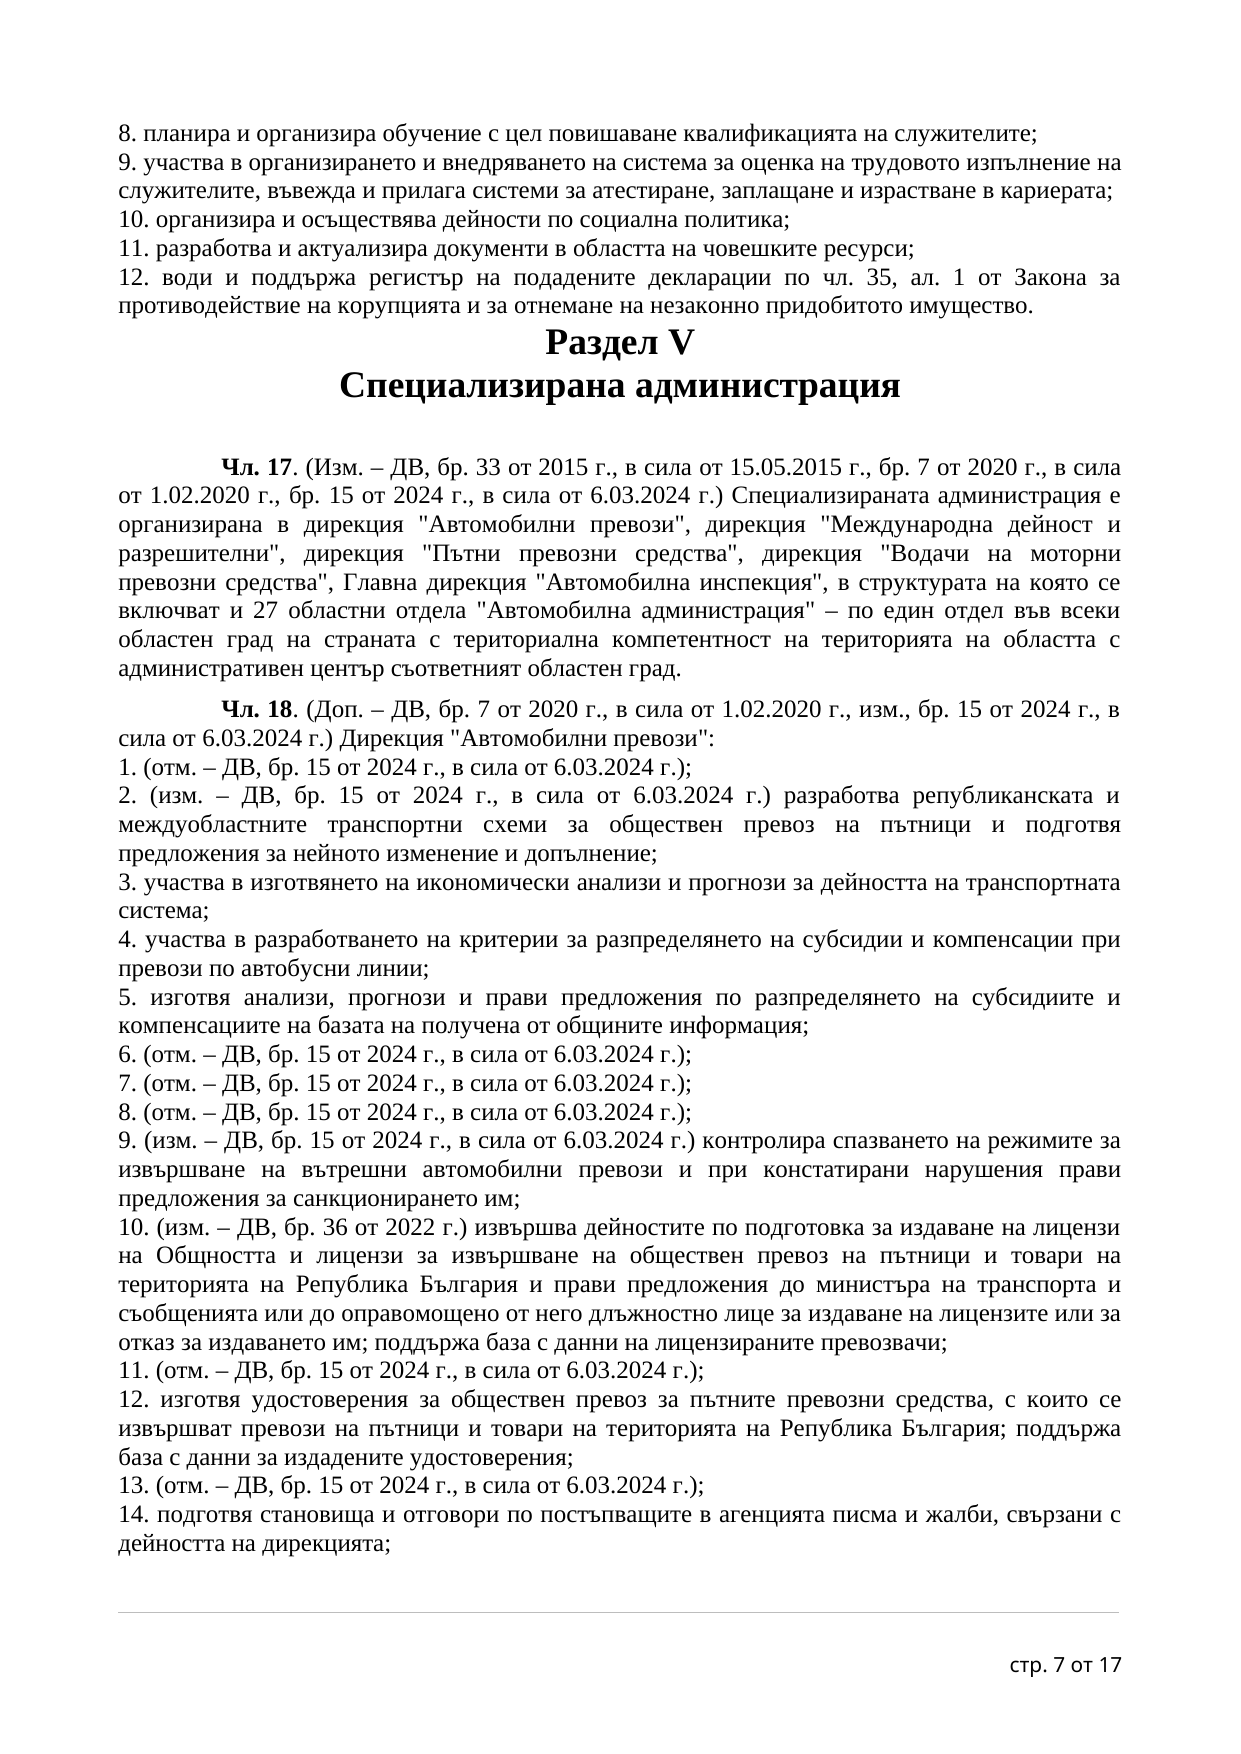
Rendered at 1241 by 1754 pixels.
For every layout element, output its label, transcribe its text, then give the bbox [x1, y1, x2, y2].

text 5. изготвя анализи, прогнози и прави предложения по разпределянето на субсидиите и компенсациите на базата на получена от общините информация; [118, 982, 1122, 1039]
text 9. участва в организирането и внедряването на система за оценка на трудовото изпълнение на служителите, въвежда и прилага системи за атестиране, заплащане и израстване в кариерата; [118, 147, 1122, 204]
text 1. (отм. – ДВ, бр. 15 от 2024 г., в сила от 6.03.2024 г.); [118, 752, 1122, 780]
text 4. участва в разработването на критерии за разпределянето на субсидии и компенсации при превози по автобусни линии; [118, 924, 1122, 982]
text 8. планира и организира обучение с цел повишаване квалификацията на служителите; [118, 118, 1122, 147]
text 14. подготвя становища и отговори по постъпващите в агенцията писма и жалби, свързани с дейността на дирекцията; [118, 1499, 1122, 1557]
text 3. участва в изготвянето на икономически анализи и прогнози за дейността на транспортната система; [118, 867, 1122, 924]
text 11. (отм. – ДВ, бр. 15 от 2024 г., в сила от 6.03.2024 г.); [118, 1355, 1122, 1384]
text Чл. 17. (Изм. – ДВ, бр. 33 от 2015 г., в сила от 15.05.2015 г., бр. 7 от 2020 г., в сила от 1.02.2020 г., бр. 15 от 2024 г., в сила от 6.03.2024 г.) Специализираната администрация е организирана в дирекция "Автомобилни превози", дирекция "Международна дейност и разрешителни", дирекция "Пътни превозни средства", дирекция "Водачи на моторни превозни средства", Главна дирекция "Автомобилна инспекция", в структурата на която се включват и 27 областни отдела "Автомобилна администрация" – по един отдел във всеки областен град на страната с териториална компетентност на територията на областта с административен център съответният областен град. [118, 452, 1122, 682]
text 8. (отм. – ДВ, бр. 15 от 2024 г., в сила от 6.03.2024 г.); [118, 1097, 1122, 1125]
text 2. (изм. – ДВ, бр. 15 от 2024 г., в сила от 6.03.2024 г.) разработва републиканската и междуобластните транспортни схеми за обществен превоз на пътници и подготвя предложения за нейното изменение и допълнение; [118, 780, 1122, 867]
text 10. организира и осъществява дейности по социална политика; [118, 204, 1122, 233]
text 6. (отм. – ДВ, бр. 15 от 2024 г., в сила от 6.03.2024 г.); [118, 1039, 1122, 1068]
text 9. (изм. – ДВ, бр. 15 от 2024 г., в сила от 6.03.2024 г.) контролира спазването на режимите за извършване на вътрешни автомобилни превози и при констатирани нарушения прави предложения за санкционирането им; [118, 1125, 1122, 1212]
text 12. води и поддържа регистър на подадените декларации по чл. 35, ал. 1 от Закона за противодействие на корупцията и за отнемане на незаконно придобитото имущество. [118, 262, 1122, 319]
text 10. (изм. – ДВ, бр. 36 от 2022 г.) извършва дейностите по подготовка за издаване на лицензи на Общността и лицензи за извършване на обществен превоз на пътници и товари на територията на Република България и прави предложения до министъра на транспорта и съобщенията или до оправомощено от него длъжностно лице за издаване на лицензите или за отказ за издаването им; поддържа база с данни на лицензираните превозвачи; [118, 1212, 1122, 1355]
text 11. разработва и актуализира документи в областта на човешките ресурси; [118, 233, 1122, 262]
text 7. (отм. – ДВ, бр. 15 от 2024 г., в сила от 6.03.2024 г.); [118, 1068, 1122, 1097]
text 12. изготвя удостоверения за обществен превоз за пътните превозни средства, с които се извършват превози на пътници и товари на територията на Република България; поддържа база с данни за издадените удостоверения; [118, 1384, 1122, 1470]
subtitle Раздел V Специализирана администрация [118, 319, 1122, 406]
text Чл. 18. (Доп. – ДВ, бр. 7 от 2020 г., в сила от 1.02.2020 г., изм., бр. 15 от 2024 г., в сила от 6.03.2024 г.) Дирекция "Автомобилни превози": [118, 694, 1122, 752]
text 13. (отм. – ДВ, бр. 15 от 2024 г., в сила от 6.03.2024 г.); [118, 1470, 1122, 1499]
